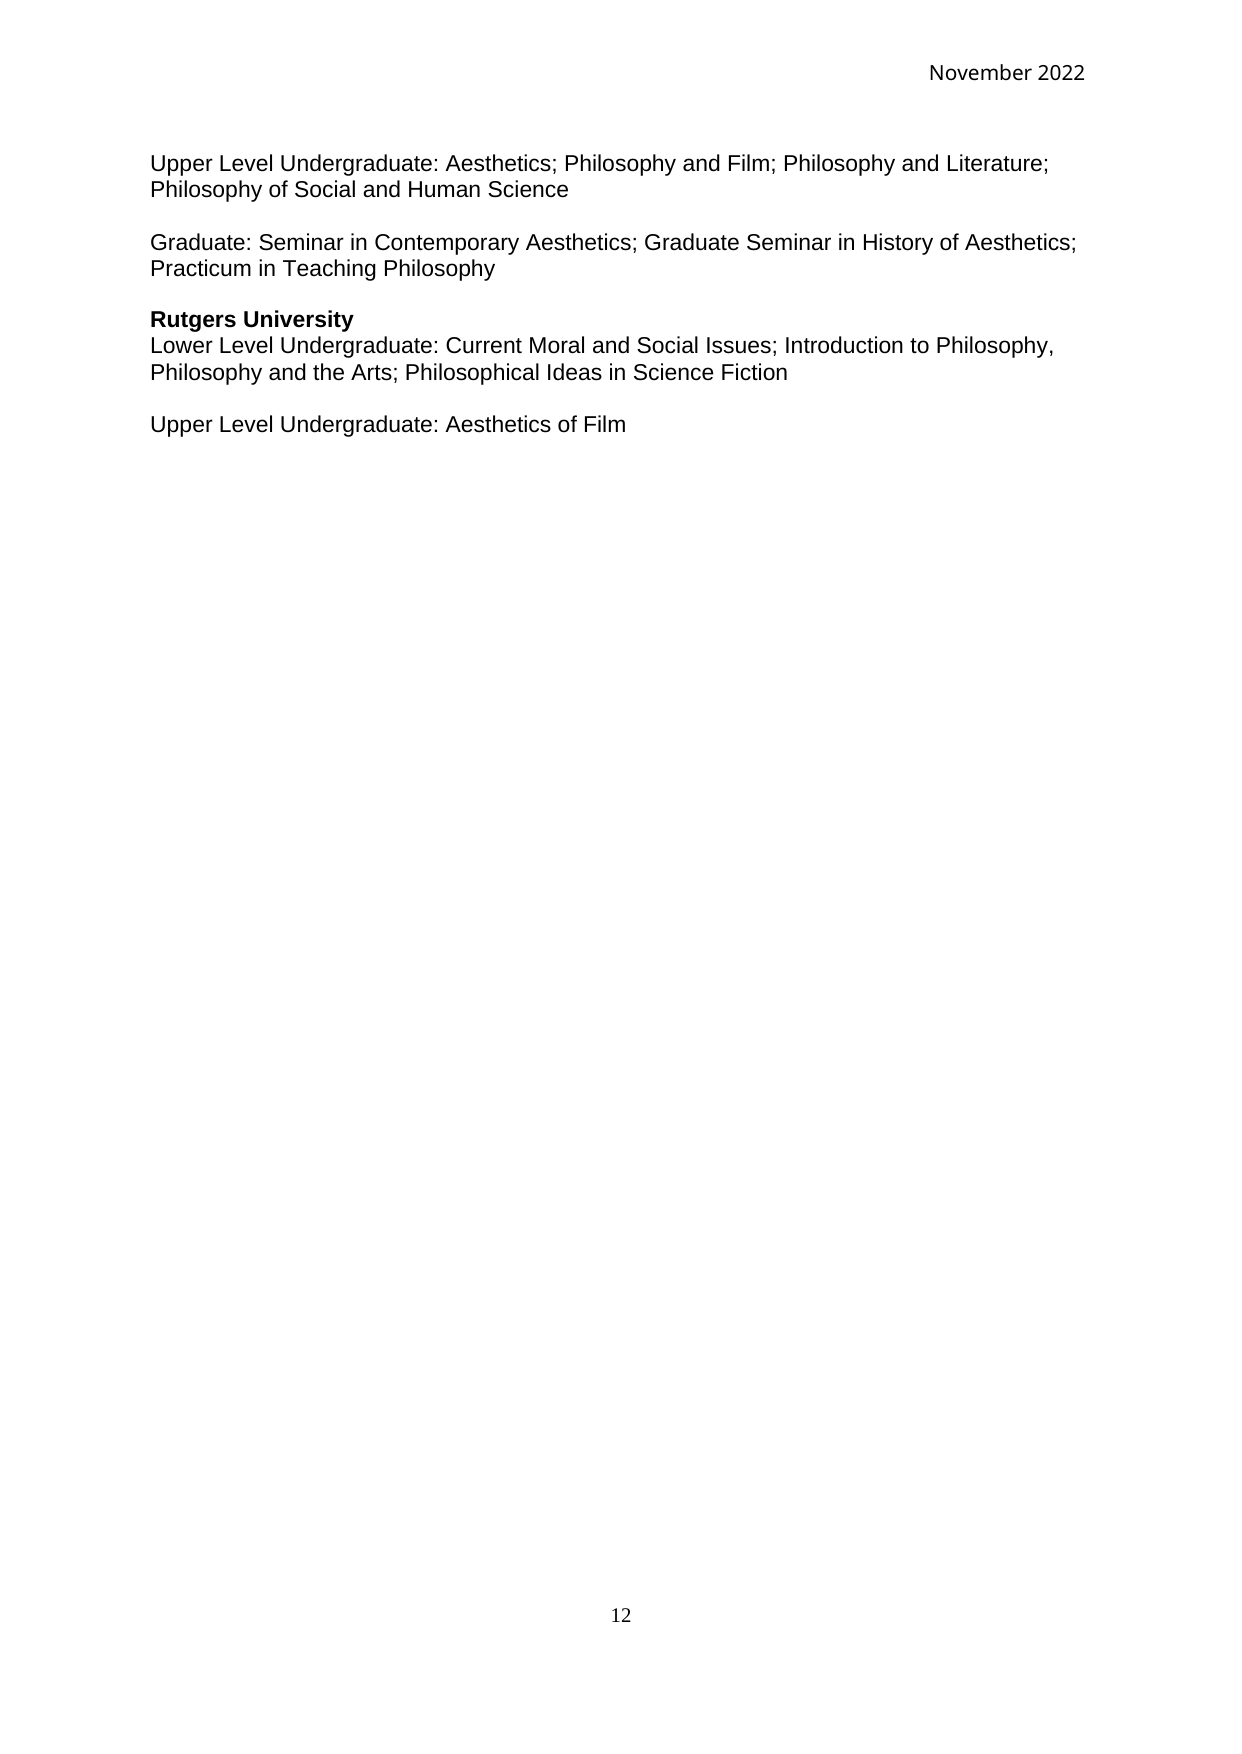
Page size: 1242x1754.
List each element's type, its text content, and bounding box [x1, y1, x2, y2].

text Rutgers University [150, 306, 1092, 332]
text Upper Level Undergraduate: Aesthetics; Philosophy and Film; Philosophy and Literature; Philosophy of Social and Human Science [150, 150, 1092, 203]
text Graduate: Seminar in Contemporary Aesthetics; Graduate Seminar in History of Aesthetics; Practicum in Teaching Philosophy [150, 229, 1092, 282]
text Upper Level Undergraduate: Aesthetics of Film [150, 411, 1092, 438]
text Lower Level Undergraduate: Current Moral and Social Issues; Introduction to Philosophy, Philosophy and the Arts; Philosophical Ideas in Science Fiction [150, 332, 1092, 385]
